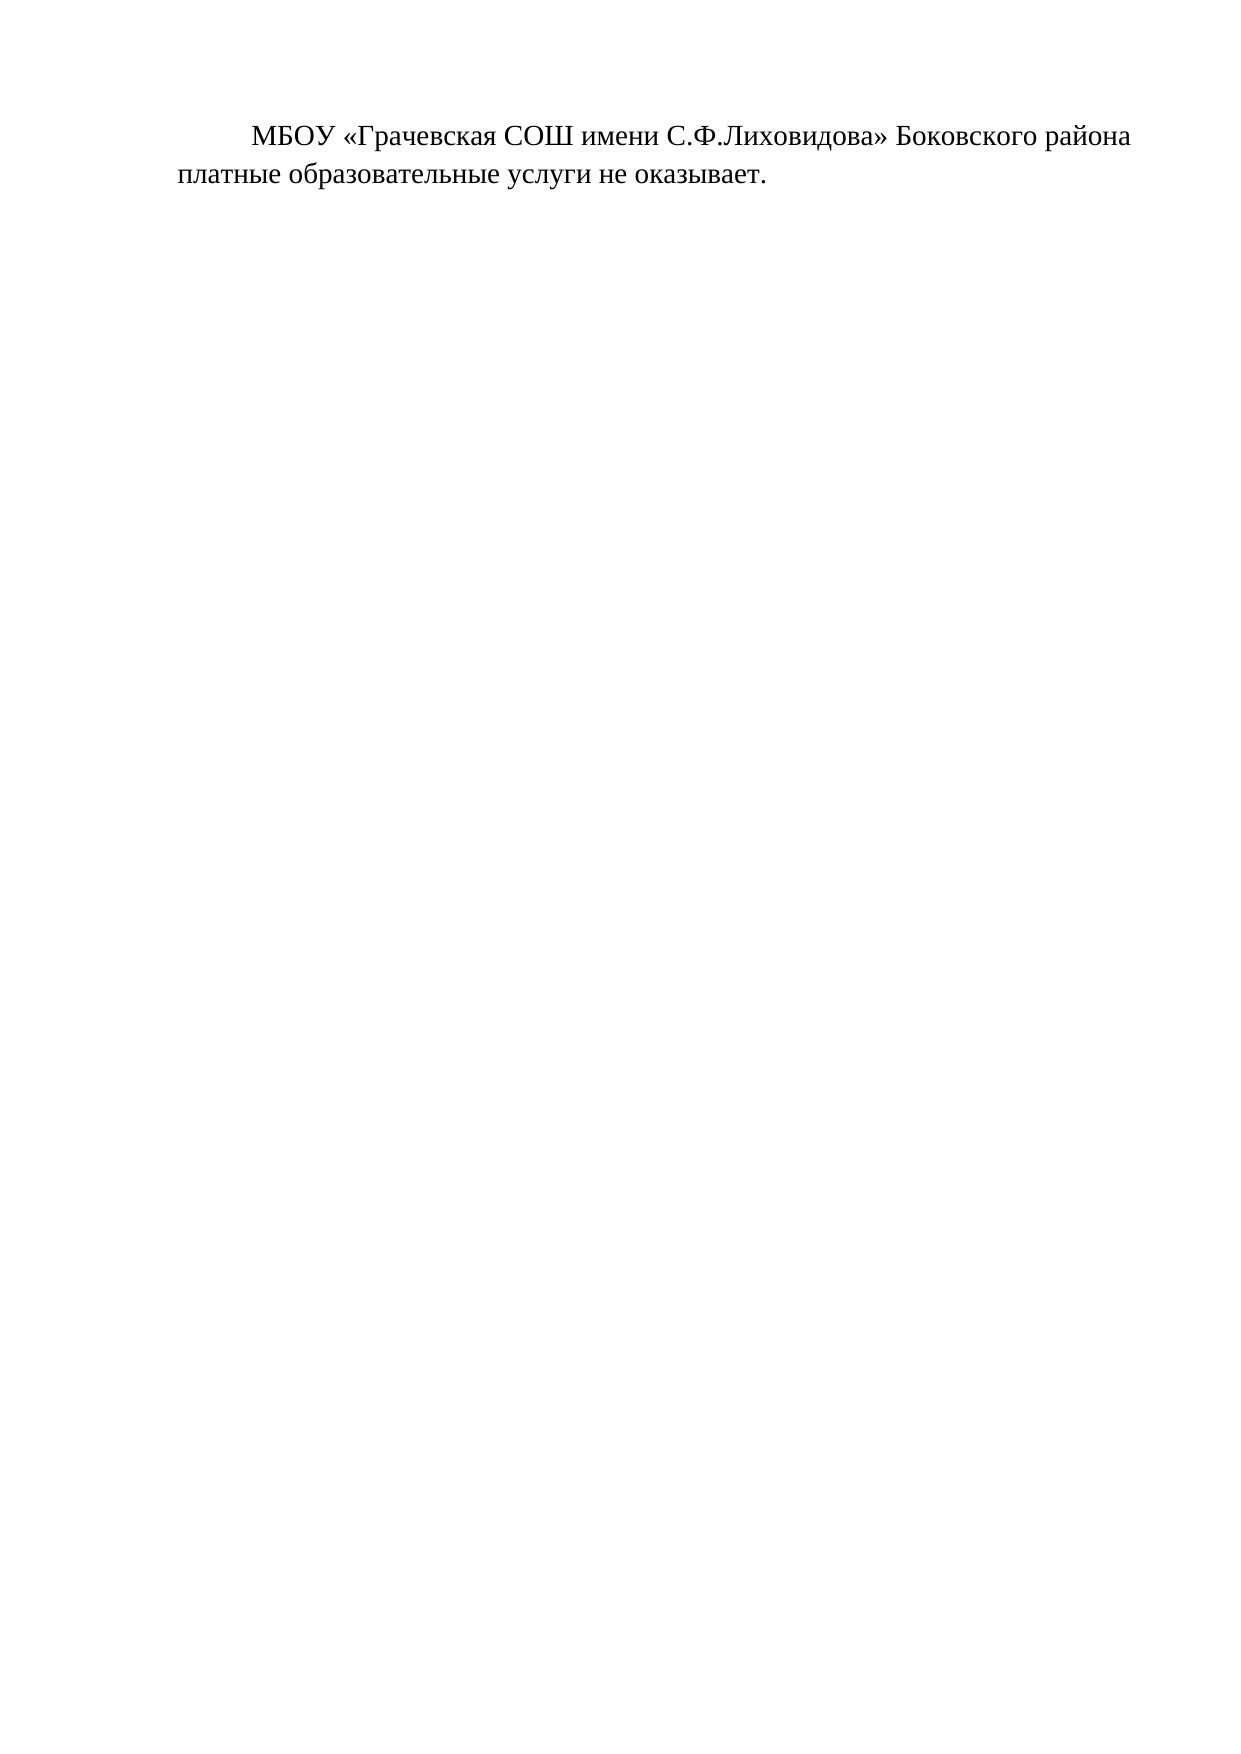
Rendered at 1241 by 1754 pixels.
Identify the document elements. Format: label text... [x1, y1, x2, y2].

text МБОУ «Грачевская СОШ имени С.Ф.Лиховидова» Боковского района платные образовательные услуги не оказывает. [177, 118, 1152, 190]
